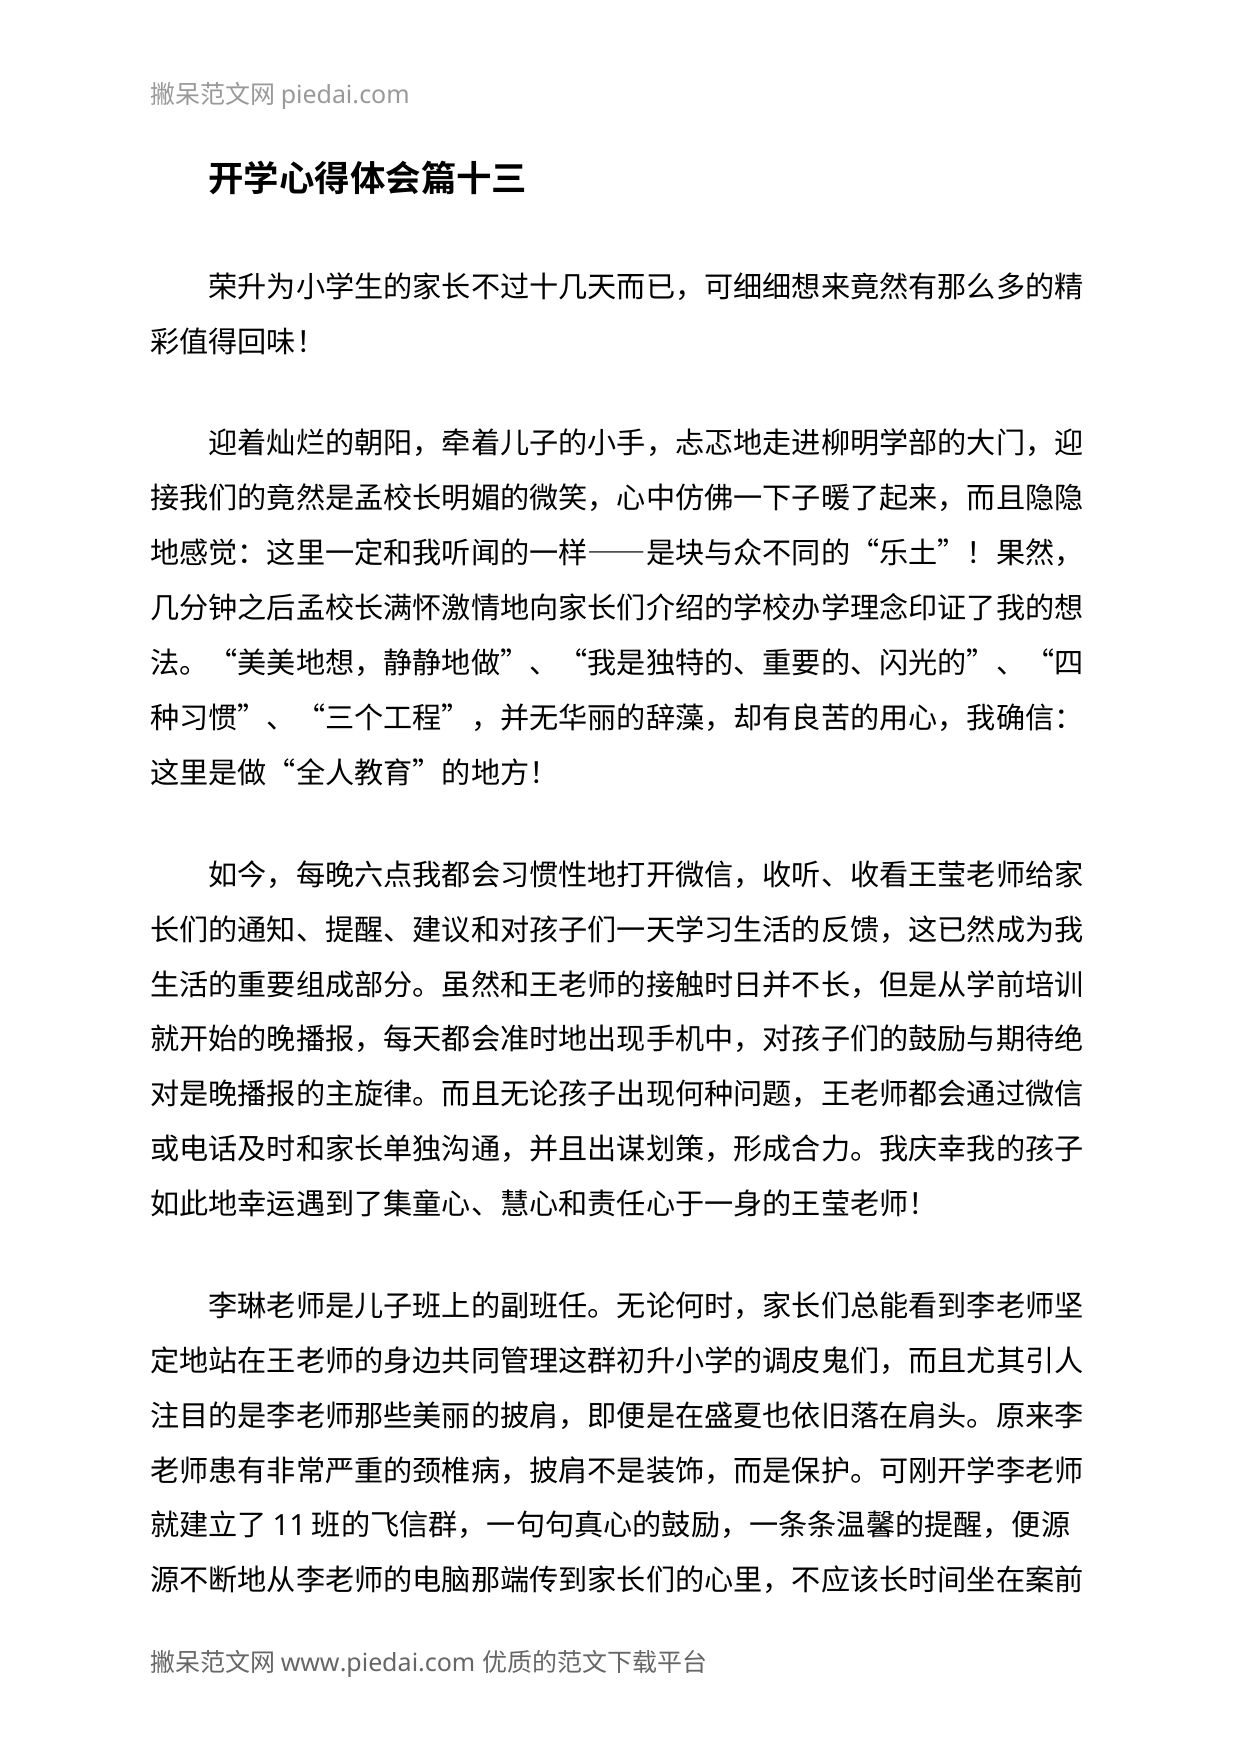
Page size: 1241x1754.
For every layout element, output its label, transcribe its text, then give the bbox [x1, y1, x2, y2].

text 如今，每晚六点我都会习惯性地打开微信，收听、收看王莹老师给家长们的通知、提醒、建议和对孩子们一天学习生活的反馈，这已然成为我生活的重要组成部分。虽然和王老师的接触时日并不长，但是从学前培训就开始的晚播报，每天都会准时地出现手机中，对孩子们的鼓励与期待绝对是晚播报的主旋律。而且无论孩子出现何种问题，王老师都会通过微信或电话及时和家长单独沟通，并且出谋划策，形成合力。我庆幸我的孩子如此地幸运遇到了集童心、慧心和责任心于一身的王莹老师！ [150, 851, 1090, 1223]
text 迎着灿烂的朝阳，牵着儿子的小手，忐忑地走进柳明学部的大门，迎接我们的竟然是孟校长明媚的微笑，心中仿佛一下子暖了起来，而且隐隐地感觉：这里一定和我听闻的一样——是块与众不同的“乐土”！果然，几分钟之后孟校长满怀激情地向家长们介绍的学校办学理念印证了我的想法。“美美地想，静静地做”、“我是独特的、重要的、闪光的”、“四种习惯”、“三个工程”，并无华丽的辞藻，却有良苦的用心，我确信：这里是做“全人教育”的地方！ [150, 420, 1090, 792]
text 荣升为小学生的家长不过十几天而已，可细细想来竟然有那么多的精彩值得回味！ [150, 263, 1090, 361]
text 开学心得体会篇十三 [150, 150, 1090, 201]
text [150, 1282, 1090, 1599]
